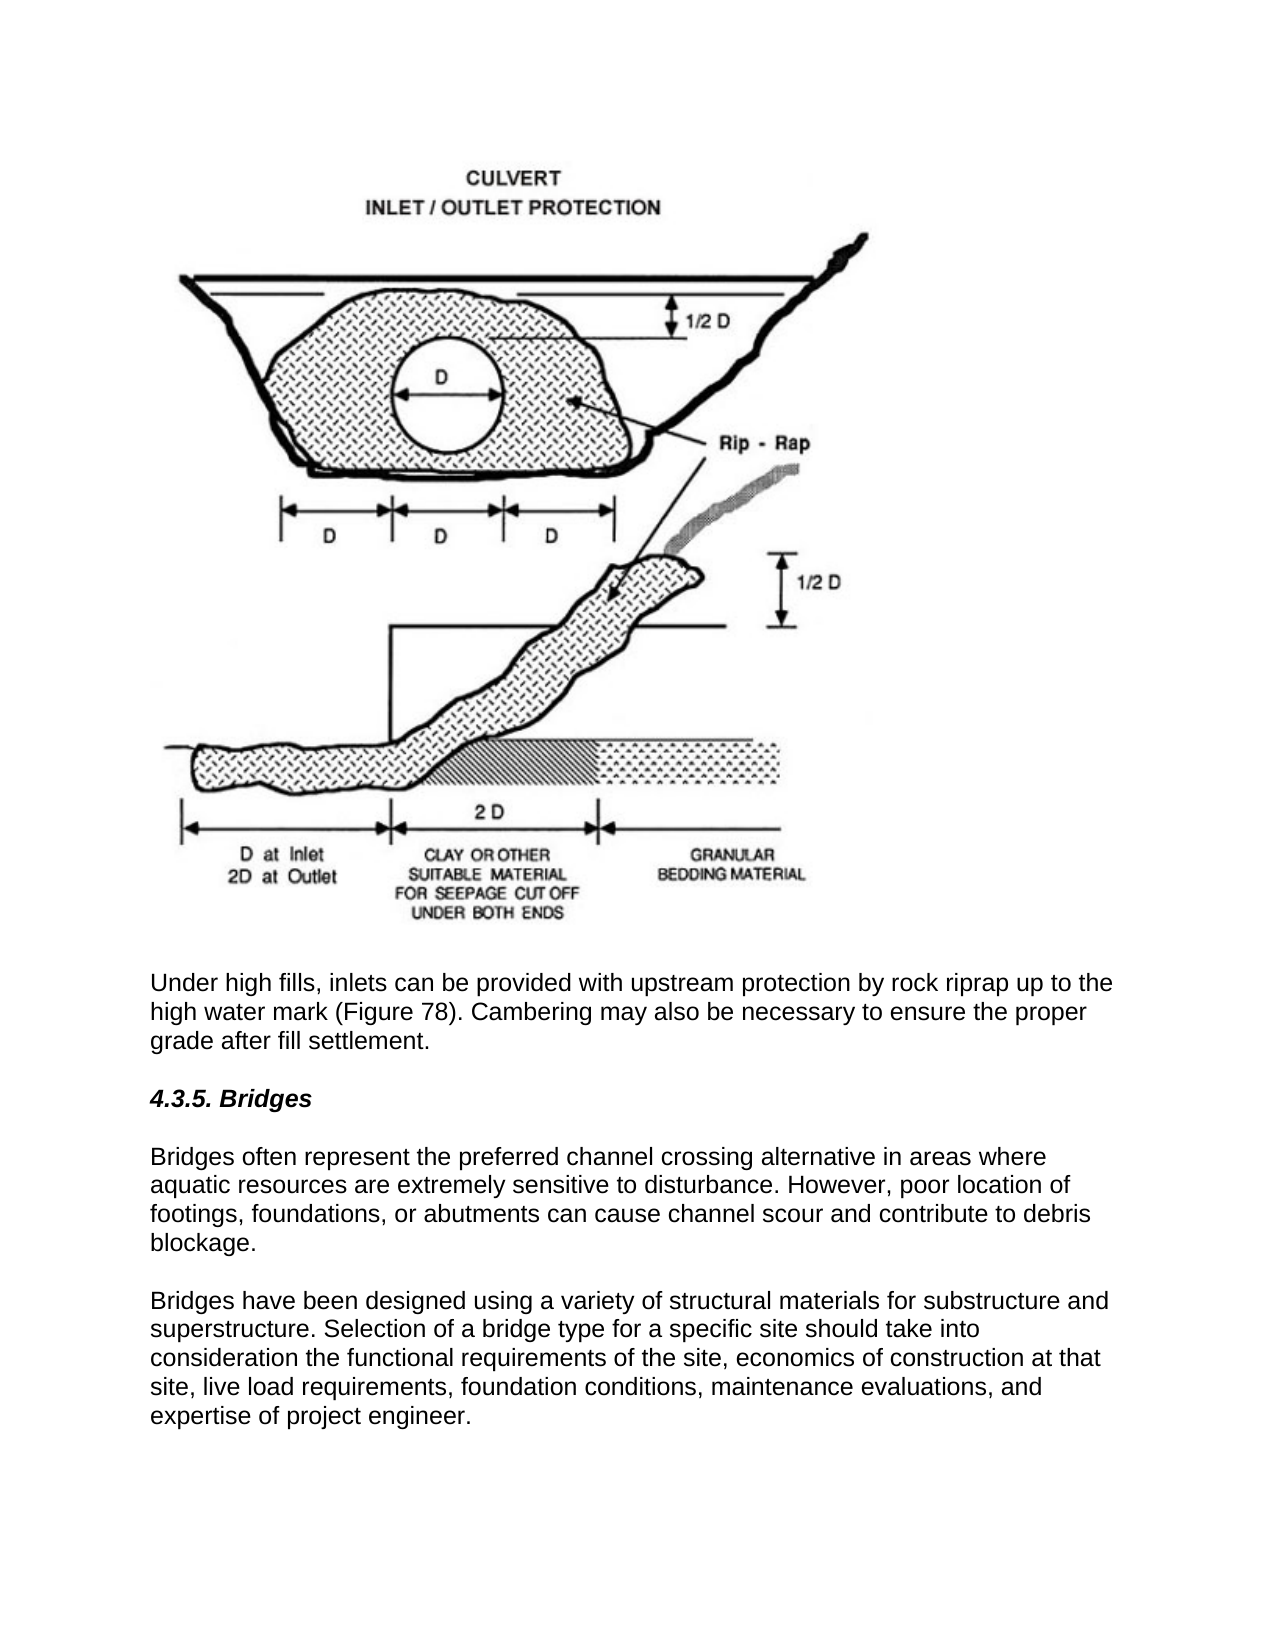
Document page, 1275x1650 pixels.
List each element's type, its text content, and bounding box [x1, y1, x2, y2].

text Bridges often represent the preferred channel crossing alternative in areas where aquatic resources are extremely sensitive to disturbance. However, poor location of footings, foundations, or abutments can cause channel scour and contribute to debris blockage. [150, 1142, 1125, 1257]
text Under high fills, inlets can be provided with upstream protection by rock riprap up to the high water mark (Figure 78). Cambering may also be necessary to ensure the proper grade after fill settlement. [150, 968, 1125, 1054]
text Bridges have been designed using a variety of structural materials for substructure and superstructure. Selection of a bridge type for a specific site should take into consideration the functional requirements of the site, economics of construction at that site, live load requirements, foundation conditions, maintenance evaluations, and expertise of project engineer. [150, 1286, 1125, 1429]
text 4.3.5. Bridges [150, 1084, 1125, 1112]
picture [150, 150, 894, 939]
